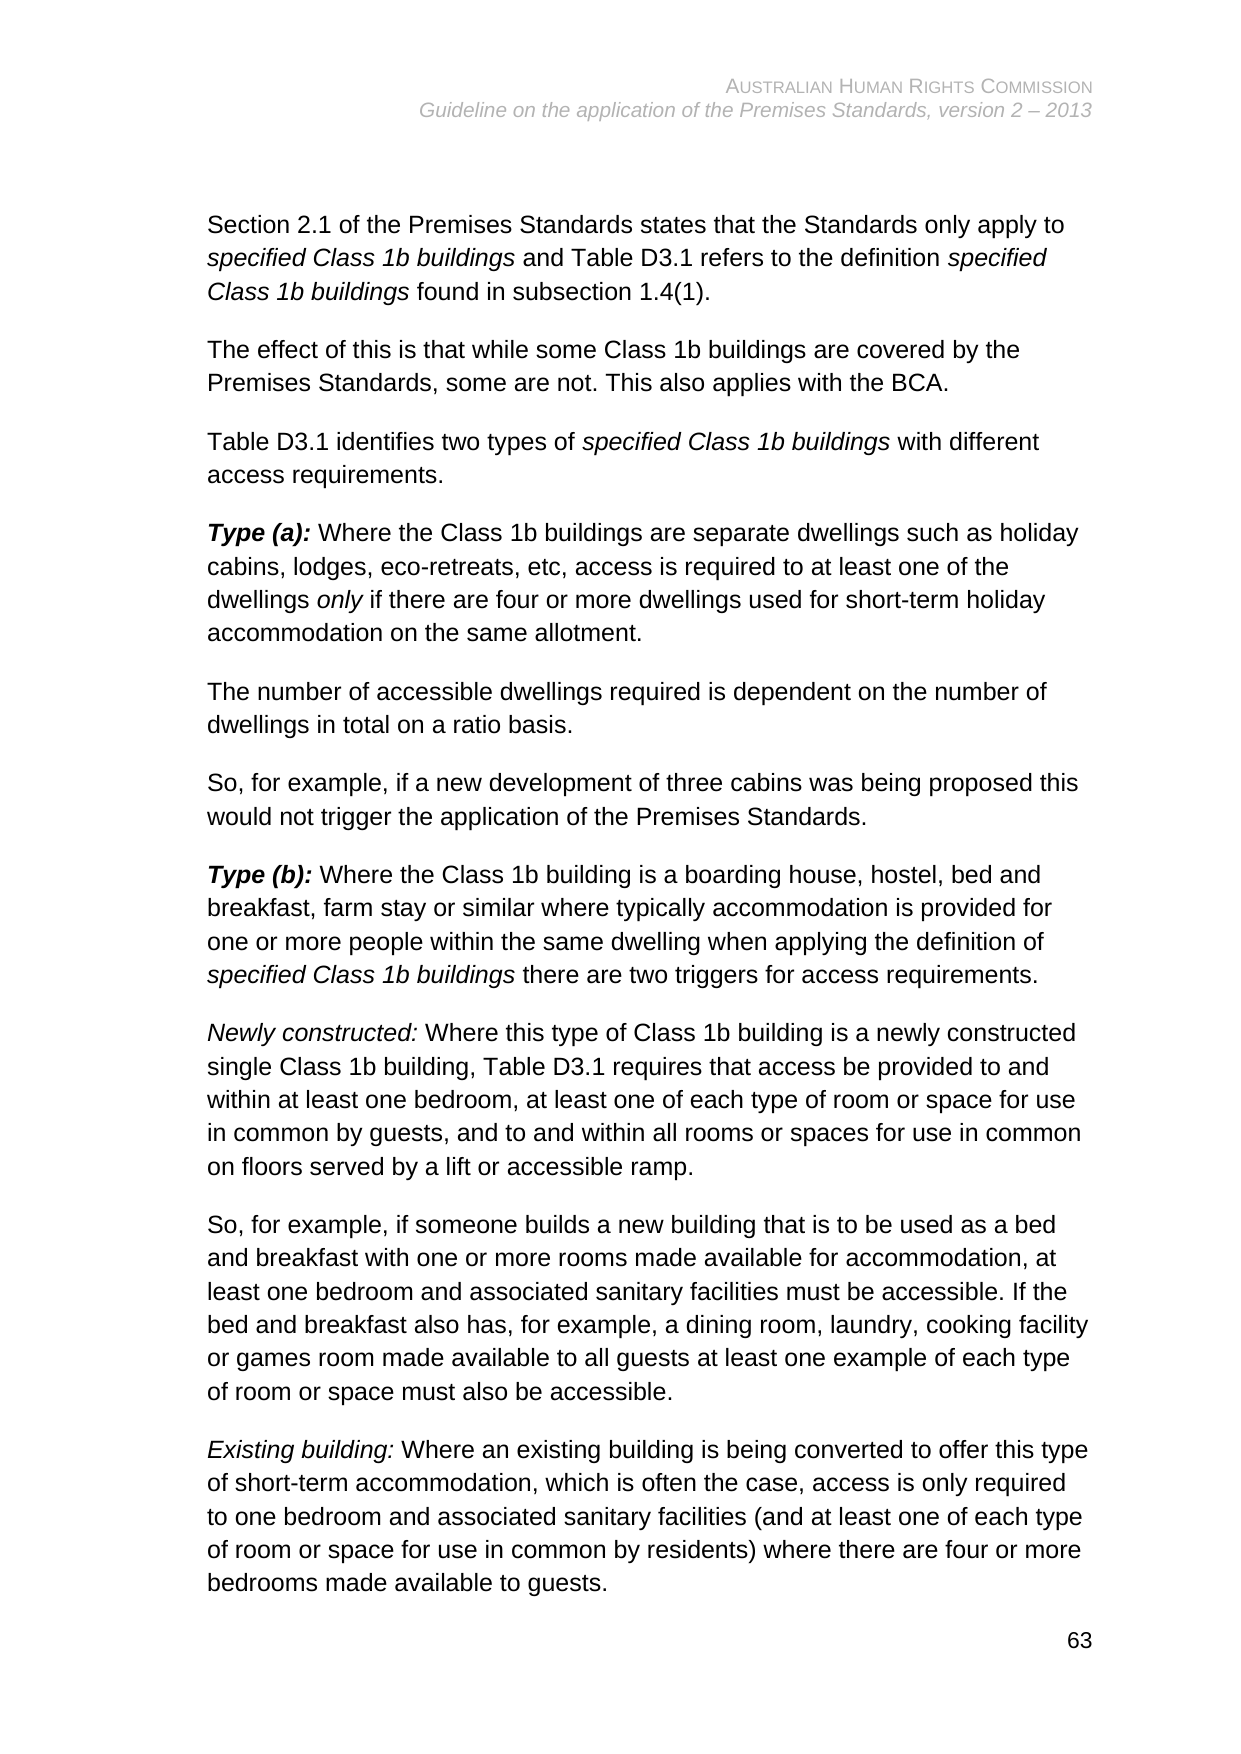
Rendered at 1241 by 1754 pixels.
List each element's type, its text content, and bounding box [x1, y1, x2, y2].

text Type (b): Where the Class 1b building is a boarding house, hostel, bed and breakfast, farm stay or similar where typically accommodation is provided for one or more people within the same dwelling when applying the definition of specified Class 1b buildings there are two triggers for access requirements. [207, 857, 1092, 990]
text Section 2.1 of the Premises Standards states that the Standards only apply to specified Class 1b buildings and Table D3.1 refers to the definition specified Class 1b buildings found in subsection 1.4(1). [207, 207, 1092, 307]
text The effect of this is that while some Class 1b buildings are covered by the Premises Standards, some are not. This also applies with the BCA. [207, 332, 1092, 398]
text Existing building: Where an existing building is being converted to offer this type of short-term accommodation, which is often the case, access is only required to one bedroom and associated sanitary facilities (and at least one of each type of room or space for use in common by residents) where there are four or more bedrooms made available to guests. [207, 1432, 1092, 1598]
text So, for example, if a new development of three cabins was being proposed this would not trigger the application of the Premises Standards. [207, 765, 1092, 832]
text So, for example, if someone builds a new building that is to be used as a bed and breakfast with one or more rooms made available for accommodation, at least one bedroom and associated sanitary facilities must be accessible. If the bed and breakfast also has, for example, a dining room, laundry, cooking facility or games room made available to all guests at least one example of each type of room or space must also be accessible. [207, 1207, 1092, 1407]
text The number of accessible dwellings required is dependent on the number of dwellings in total on a ratio basis. [207, 673, 1092, 740]
text Table D3.1 identifies two types of specified Class 1b buildings with different access requirements. [207, 423, 1092, 490]
text Type (a): Where the Class 1b buildings are separate dwellings such as holiday cabins, lodges, eco-retreats, etc, access is required to at least one of the dwellings only if there are four or more dwellings used for short-term holiday accommodation on the same allotment. [207, 515, 1092, 648]
text Newly constructed: Where this type of Class 1b building is a newly constructed single Class 1b building, Table D3.1 requires that access be provided to and within at least one bedroom, at least one of each type of room or space for use in common by guests, and to and within all rooms or spaces for use in common on floors served by a lift or accessible ramp. [207, 1015, 1092, 1182]
